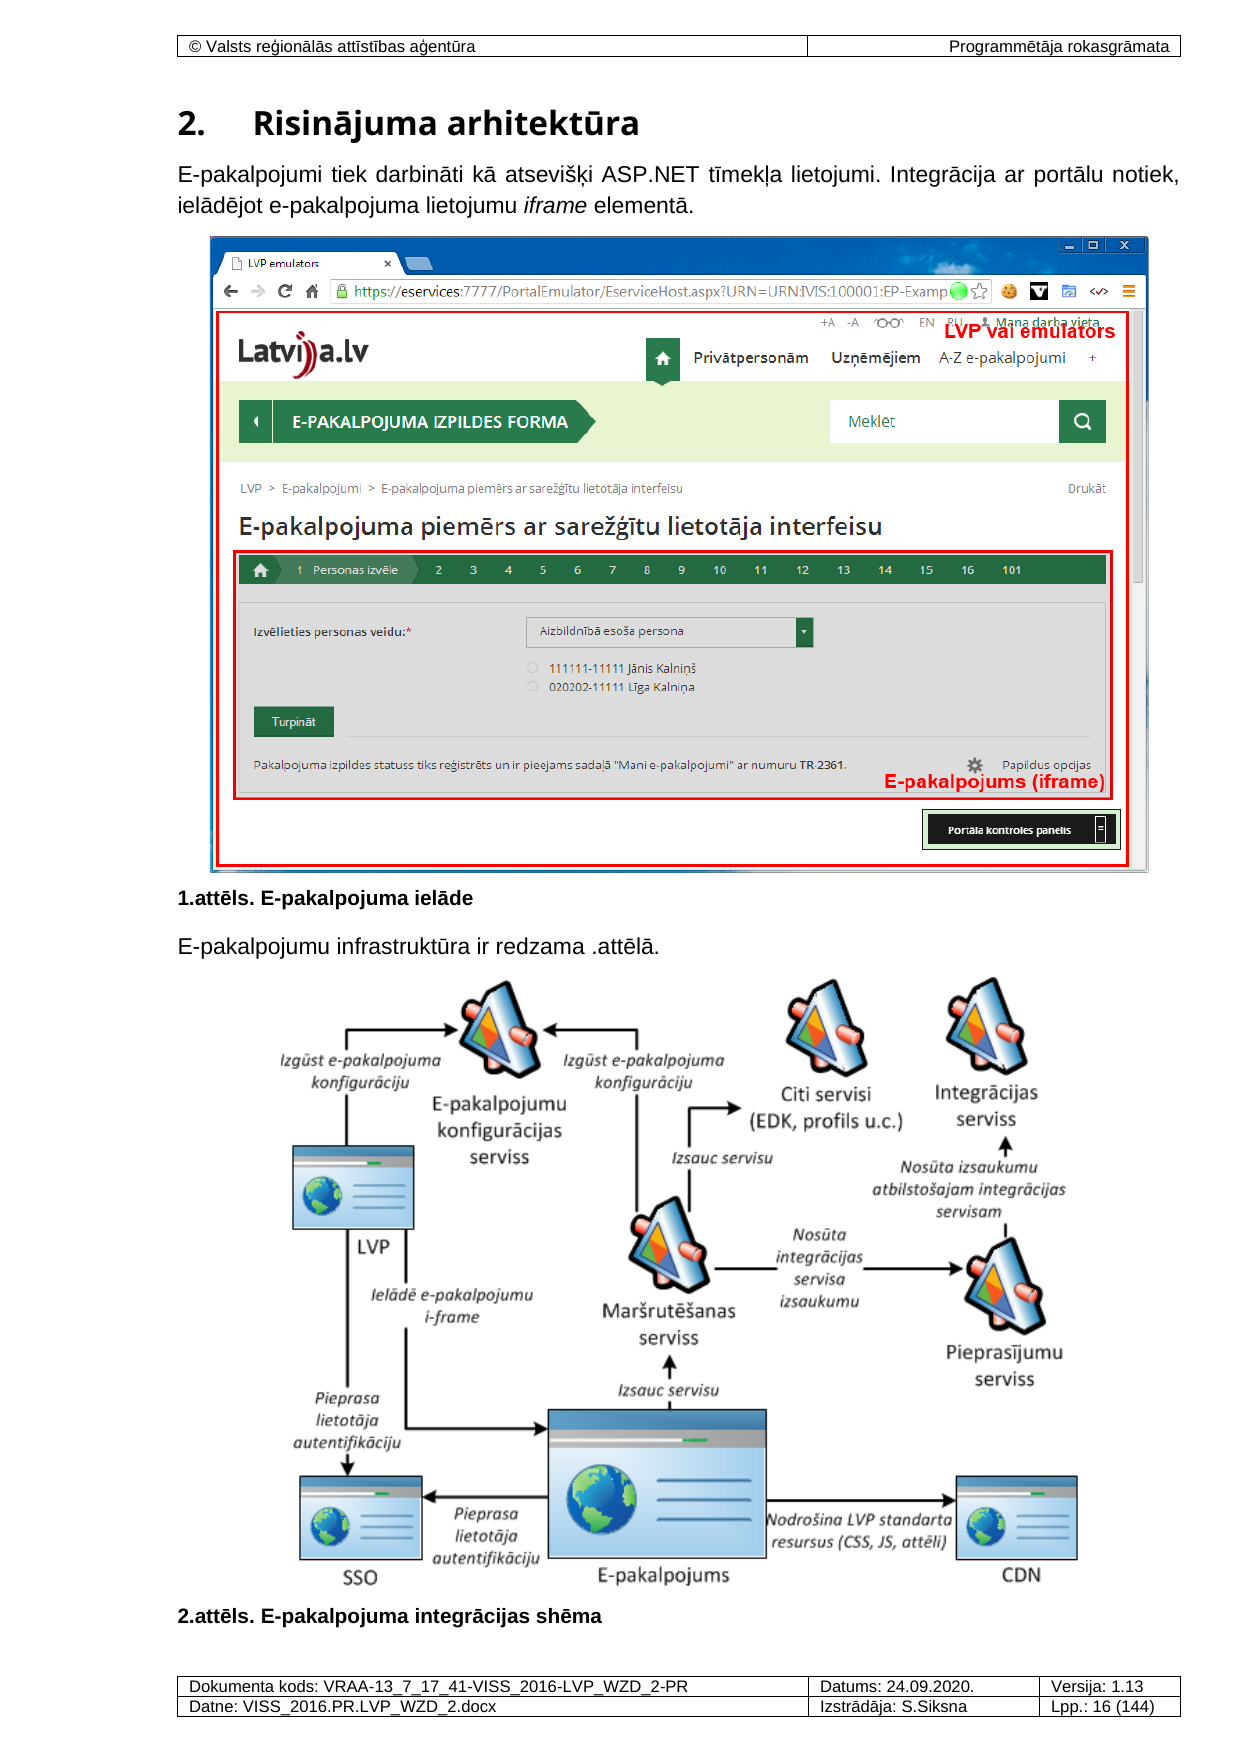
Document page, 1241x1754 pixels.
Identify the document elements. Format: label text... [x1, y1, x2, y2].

text E-pakalpojumi tiek darbināti kā atsevišķi ASP.NET tīmekļa lietojumi. Integrācija ar portālu notiek, ielādējot e-pakalpojuma lietojumu iframe elementā. [177, 161, 1181, 219]
text E-pakalpojumu infrastruktūra ir redzama 2.attēlā. [177, 933, 1181, 959]
text 1.attēls. E-pakalpojuma ielāde [177, 885, 1181, 909]
picture [209, 236, 1149, 873]
subtitle Risinājuma arhitektūra [177, 100, 1181, 146]
text 2.attēls. E-pakalpojuma integrācijas shēma [177, 1603, 1181, 1627]
picture [280, 977, 1078, 1591]
